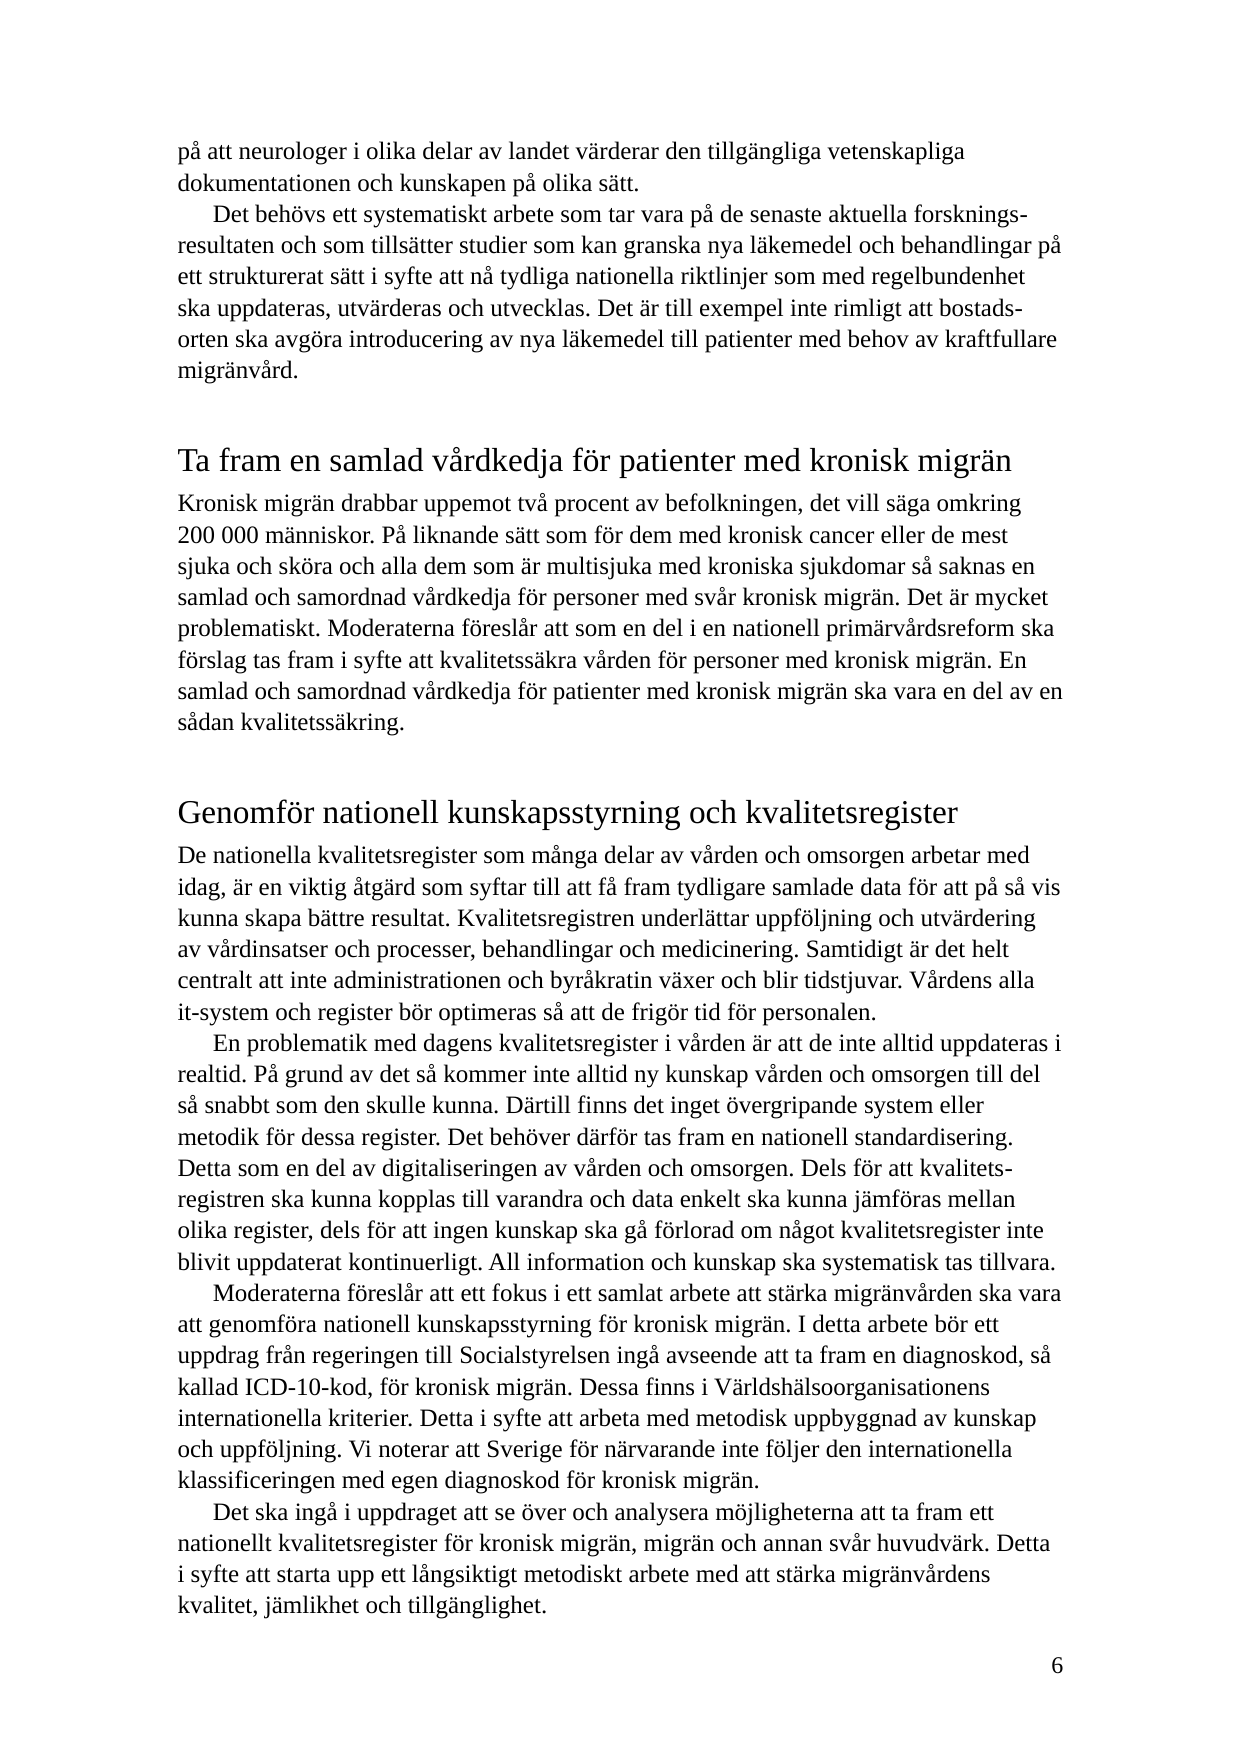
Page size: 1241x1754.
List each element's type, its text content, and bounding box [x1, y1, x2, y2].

text De nationella kvalitetsregister som många delar av vården och omsorgen arbetar med idag, är en viktig åtgärd som syftar till att få fram tydligare samlade data för att på så vis kunna skapa bättre resultat. Kvalitetsregistren underlättar uppföljning och utvärdering av vårdinsatser och processer, behandlingar och medicinering. Samtidigt är det helt centralt att inte administrationen och byråkratin växer och blir tidstjuvar. Vårdens alla it-system och register bör optimeras så att de frigör tid för personalen. [177, 838, 1063, 1026]
subtitle Genomför nationell kunskapsstyrning och kvalitetsregister [177, 798, 1063, 830]
text Moderaterna föreslår att ett fokus i ett samlat arbete att stärka migränvården ska vara att genomföra nationell kunskapsstyrning för kronisk migrän. I detta arbete bör ett uppdrag från regeringen till Socialstyrelsen ingå avseende att ta fram en diagnoskod, så kallad ICD-10-kod, för kronisk migrän. Dessa finns i Världshälsoorganisationens internationella kriterier. Detta i syfte att arbeta med metodisk uppbyggnad av kunskap och uppföljning. Vi noterar att Sverige för närvarande inte följer den internationella klassificeringen med egen diagnoskod för kronisk migrän. [177, 1276, 1063, 1494]
text Kronisk migrän drabbar uppemot två procent av befolkningen, det vill säga omkring 200 000 människor. På liknande sätt som för dem med kronisk cancer eller de mest sjuka och sköra och alla dem som är multisjuka med kroniska sjukdomar så saknas en samlad och samordnad vårdkedja för personer med svår kronisk migrän. Det är mycket problematiskt. Moderaterna föreslår att som en del i en nationell primärvårdsreform ska förslag tas fram i syfte att kvalitetssäkra vården för personer med kronisk migrän. En samlad och samordnad vårdkedja för patienter med kronisk migrän ska vara en del av en sådan kvalitetssäkring. [177, 486, 1063, 736]
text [177, 134, 1063, 196]
text Det behövs ett systematiskt arbete som tar vara på de senaste aktuella forskningsresultaten och som tillsätter studier som kan granska nya läkemedel och behandlingar på ett strukturerat sätt i syfte att nå tydliga nationella riktlinjer som med regelbundenhet ska uppdateras, utvärderas och utvecklas. Det är till exempel inte rimligt att bostadsorten ska avgöra introducering av nya läkemedel till patienter med behov av kraftfullare migränvård. [177, 196, 1063, 384]
text Det ska ingå i uppdraget att se över och analysera möjligheterna att ta fram ett nationellt kvalitetsregister för kronisk migrän, migrän och annan svår huvudvärk. Detta i syfte att starta upp ett långsiktigt metodiskt arbete med att stärka migränvårdens kvalitet, jämlikhet och tillgänglighet. [177, 1494, 1063, 1619]
text En problematik med dagens kvalitetsregister i vården är att de inte alltid uppdateras i realtid. På grund av det så kommer inte alltid ny kunskap vården och omsorgen till del så snabbt som den skulle kunna. Därtill finns det inget övergripande system eller metodik för dessa register. Det behöver därför tas fram en nationell standardisering. Detta som en del av digitaliseringen av vården och omsorgen. Dels för att kvalitetsregistren ska kunna kopplas till varandra och data enkelt ska kunna jämföras mellan olika register, dels för att ingen kunskap ska gå förlorad om något kvalitetsregister inte blivit uppdaterat kontinuerligt. All information och kunskap ska systematisk tas tillvara. [177, 1026, 1063, 1276]
subtitle Ta fram en samlad vårdkedja för patienter med kronisk migrän [177, 446, 1063, 478]
